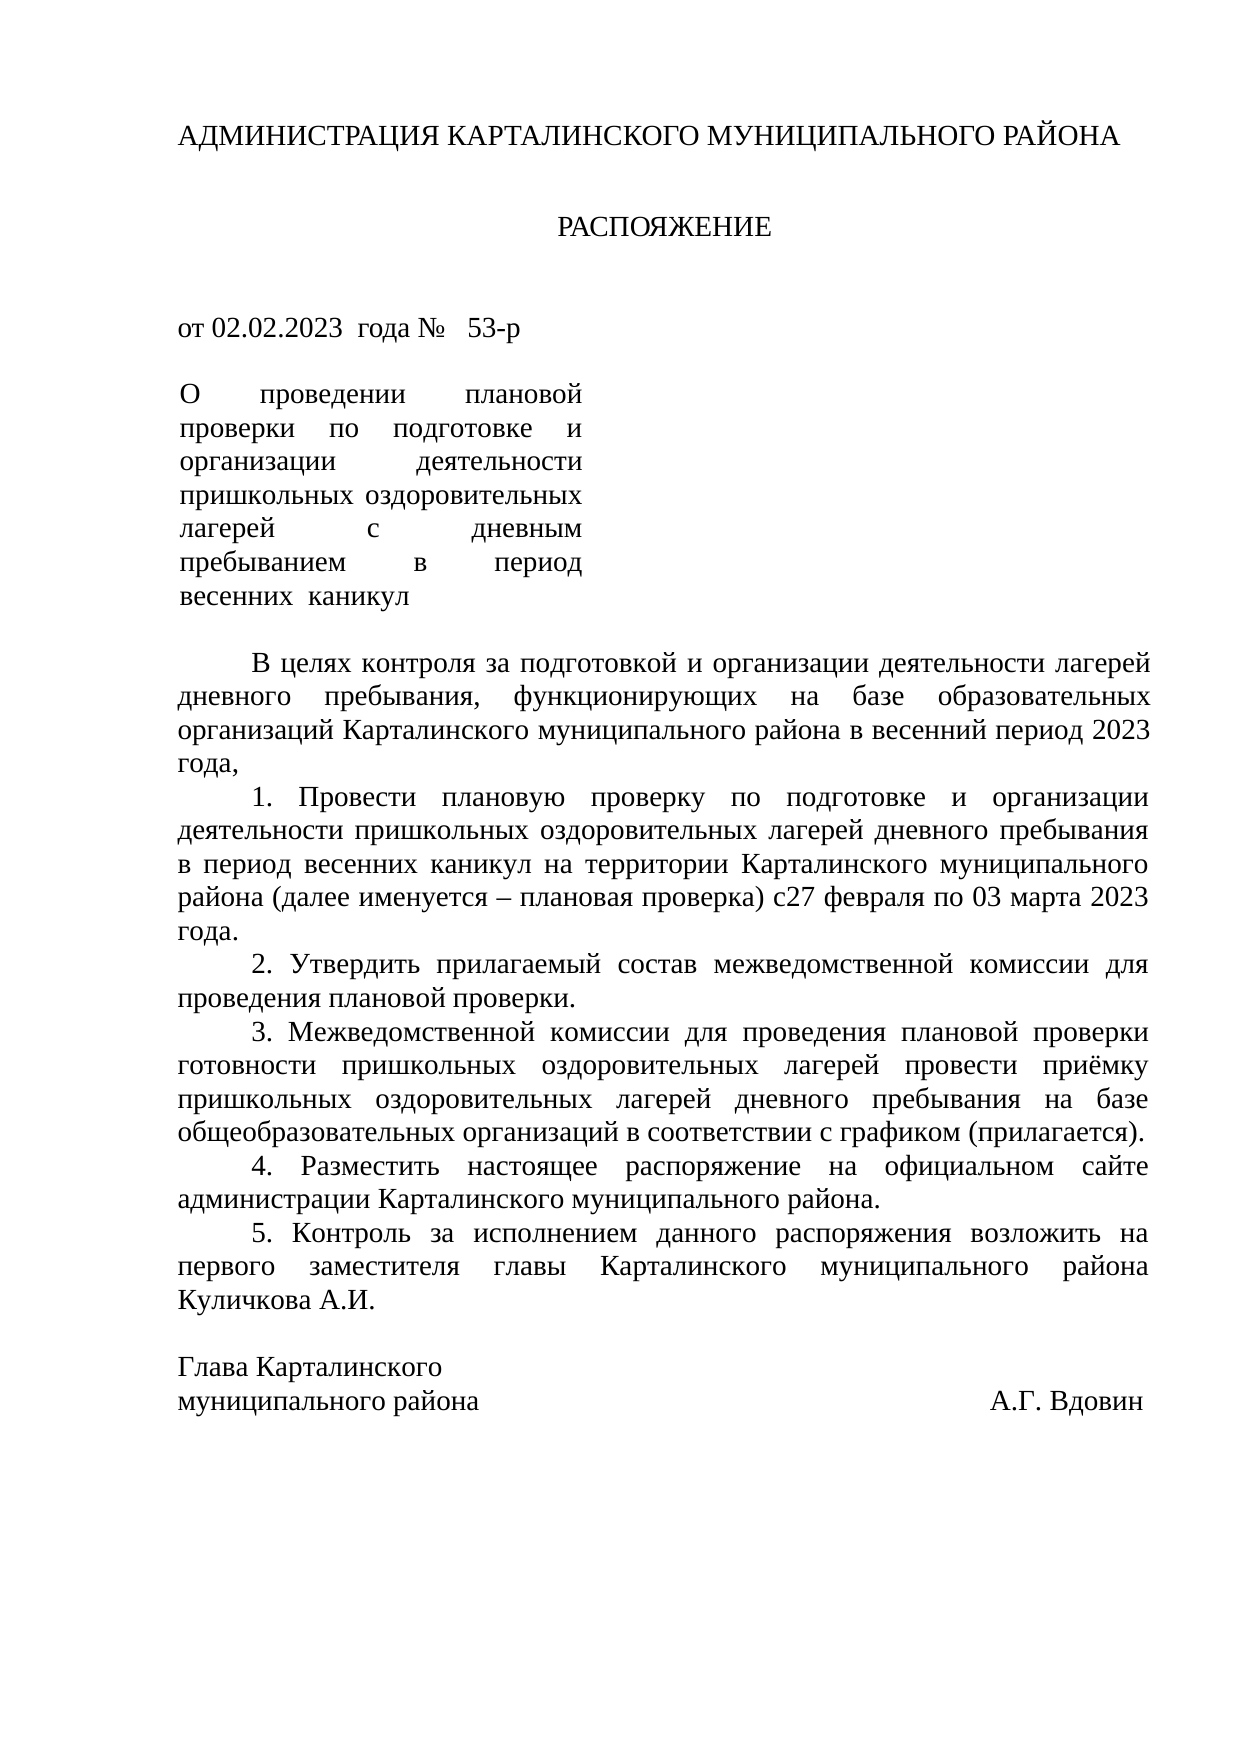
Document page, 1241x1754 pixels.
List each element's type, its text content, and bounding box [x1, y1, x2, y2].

text В целях контроля за подготовкой и организации деятельности лагерей дневного пребывания, функционирующих на базе образовательных организаций Карталинского муниципального района в весенний период 2023 года, [177, 645, 1152, 779]
text муниципального района А.Г. Вдовин [177, 1383, 1152, 1416]
text 1. Провести плановую проверку по подготовке и организации деятельности пришкольных оздоровительных лагерей дневного пребывания в период весенних каникул на территории Карталинского муниципального района (далее именуется – плановая проверка) с27 февраля по 03 марта 2023 года. [177, 779, 1149, 947]
text 3. Межведомственной комиссии для проведения плановой проверки готовности пришкольных оздоровительных лагерей провести приёмку пришкольных оздоровительных лагерей дневного пребывания на базе общеобразовательных организаций в соответствии с графиком (прилагается). [177, 1014, 1149, 1148]
text 4. Разместить настоящее распоряжение на официальном сайте администрации Карталинского муниципального района. [177, 1148, 1149, 1215]
text 5. Контроль за исполнением данного распоряжения возложить на первого заместителя главы Карталинского муниципального района Куличкова А.И. [177, 1215, 1149, 1316]
text Глава Карталинского [177, 1349, 1152, 1383]
text 2. Утвердить прилагаемый состав межведомственной комиссии для проведения плановой проверки. [177, 947, 1149, 1014]
text от 02.02.2023 года № 53-р [177, 310, 1152, 343]
text РАСПОЯЖЕНИЕ [177, 209, 1152, 243]
text АДМИНИСТРАЦИЯ КАРТАЛИНСКОГО МУНИЦИПАЛЬНОГО РАЙОНА [177, 118, 1152, 152]
table_header О проведении плановой проверки по подготовке и организации деятельности пришкольных оздоровительных лагерей с дневным пребыванием в период весенних каникул [166, 376, 594, 611]
